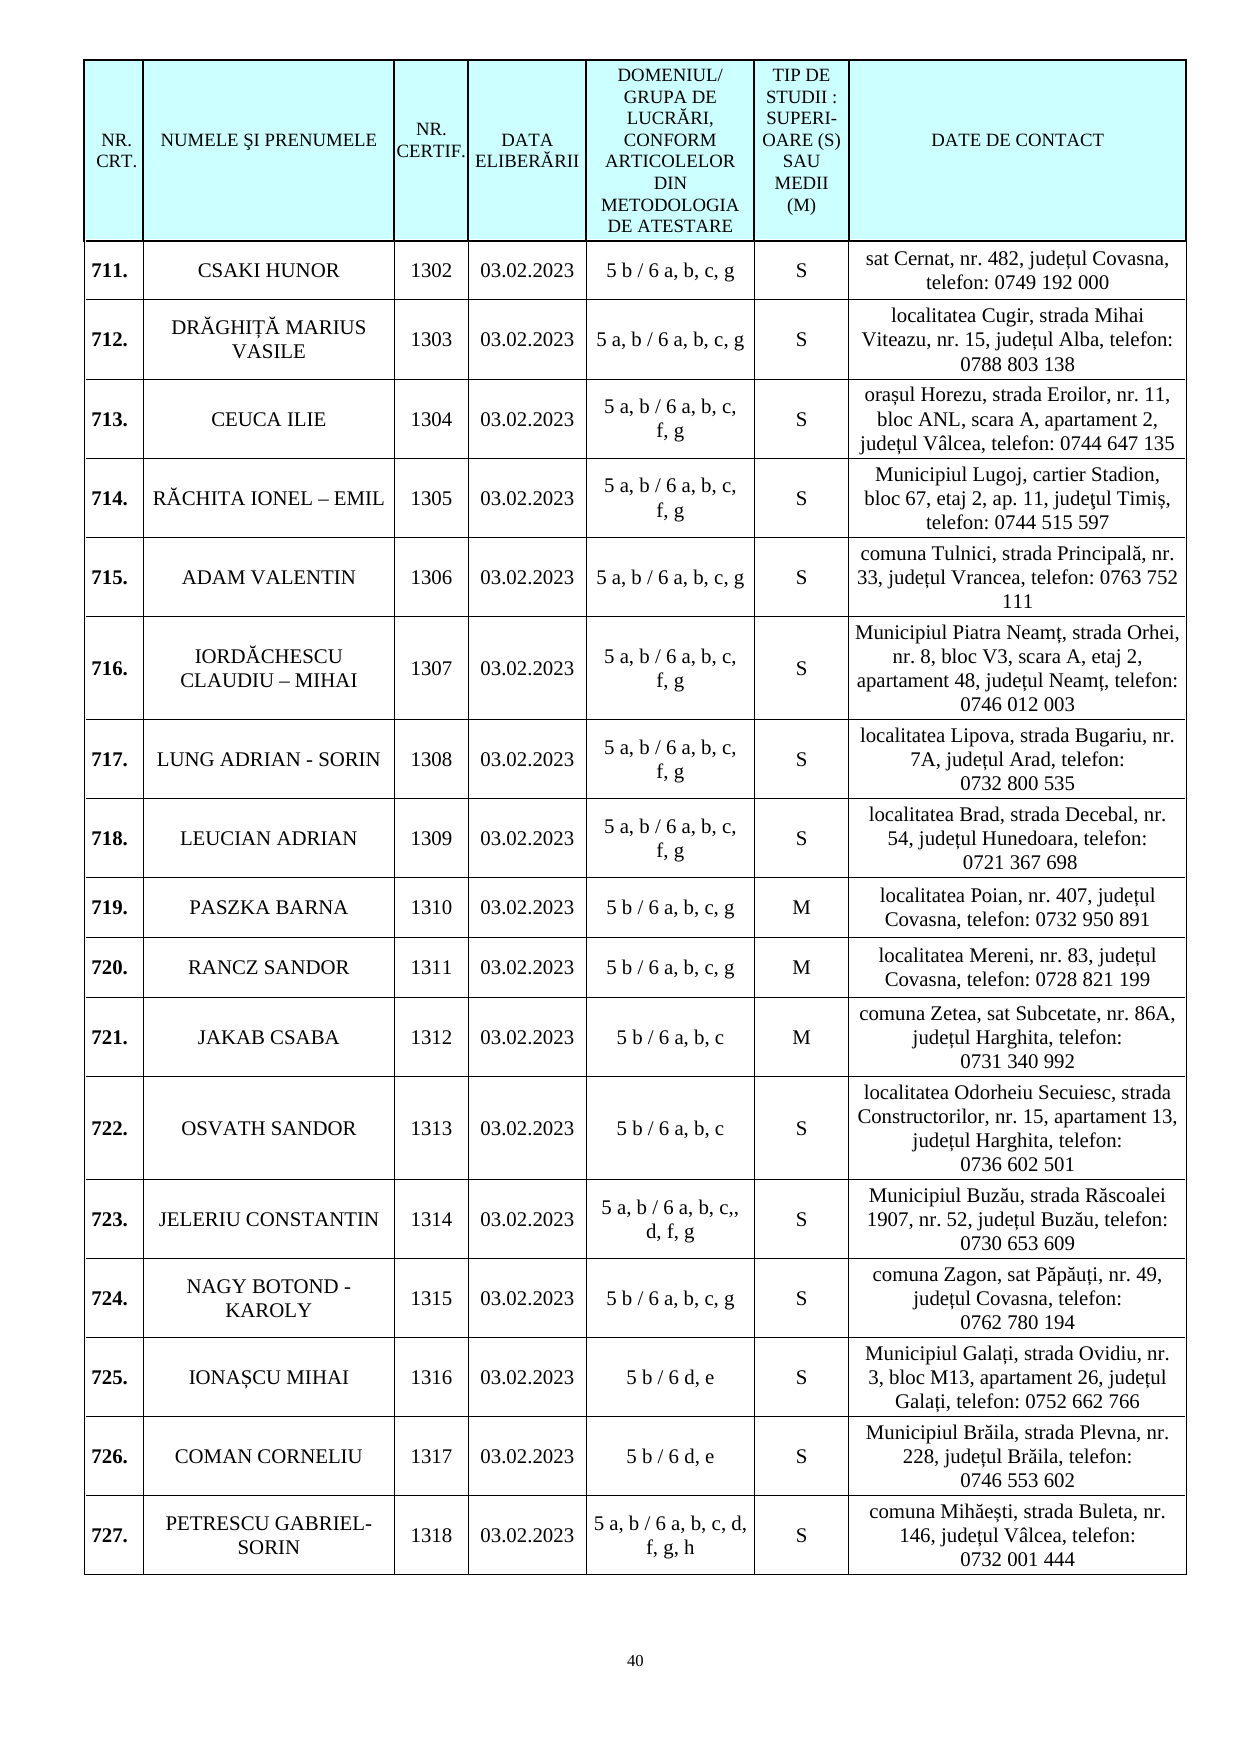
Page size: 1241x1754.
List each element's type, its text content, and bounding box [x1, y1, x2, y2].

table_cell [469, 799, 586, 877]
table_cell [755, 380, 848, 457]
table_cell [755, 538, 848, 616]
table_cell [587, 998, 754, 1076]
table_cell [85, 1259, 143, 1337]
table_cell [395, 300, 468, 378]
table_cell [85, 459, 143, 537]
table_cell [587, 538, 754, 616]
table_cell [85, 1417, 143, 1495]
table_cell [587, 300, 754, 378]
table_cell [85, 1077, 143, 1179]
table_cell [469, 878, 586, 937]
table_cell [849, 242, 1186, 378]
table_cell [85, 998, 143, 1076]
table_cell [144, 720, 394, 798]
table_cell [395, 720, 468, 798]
table_header DATA ELIBERĂRII [469, 61, 585, 239]
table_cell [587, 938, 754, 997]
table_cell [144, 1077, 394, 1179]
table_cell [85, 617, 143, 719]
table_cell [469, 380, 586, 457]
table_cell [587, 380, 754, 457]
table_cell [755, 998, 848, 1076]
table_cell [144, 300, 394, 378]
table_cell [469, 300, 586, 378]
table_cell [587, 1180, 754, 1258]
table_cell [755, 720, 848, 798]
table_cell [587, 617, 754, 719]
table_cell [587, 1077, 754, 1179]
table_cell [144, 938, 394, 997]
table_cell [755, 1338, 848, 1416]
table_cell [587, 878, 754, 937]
table_header NR. CRT. [85, 61, 142, 239]
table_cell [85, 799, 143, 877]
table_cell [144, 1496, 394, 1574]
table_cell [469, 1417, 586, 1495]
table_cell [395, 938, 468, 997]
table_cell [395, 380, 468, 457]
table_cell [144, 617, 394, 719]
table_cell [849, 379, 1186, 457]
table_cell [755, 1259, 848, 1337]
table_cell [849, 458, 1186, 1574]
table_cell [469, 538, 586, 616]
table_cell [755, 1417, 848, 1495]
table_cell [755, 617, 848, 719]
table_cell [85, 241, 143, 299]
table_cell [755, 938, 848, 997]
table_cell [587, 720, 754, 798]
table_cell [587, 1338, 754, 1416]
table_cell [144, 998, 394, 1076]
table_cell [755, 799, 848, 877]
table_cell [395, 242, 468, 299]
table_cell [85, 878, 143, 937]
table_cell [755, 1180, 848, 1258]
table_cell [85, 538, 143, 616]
table_header NUMELE ŞI PRENUMELE [144, 61, 393, 239]
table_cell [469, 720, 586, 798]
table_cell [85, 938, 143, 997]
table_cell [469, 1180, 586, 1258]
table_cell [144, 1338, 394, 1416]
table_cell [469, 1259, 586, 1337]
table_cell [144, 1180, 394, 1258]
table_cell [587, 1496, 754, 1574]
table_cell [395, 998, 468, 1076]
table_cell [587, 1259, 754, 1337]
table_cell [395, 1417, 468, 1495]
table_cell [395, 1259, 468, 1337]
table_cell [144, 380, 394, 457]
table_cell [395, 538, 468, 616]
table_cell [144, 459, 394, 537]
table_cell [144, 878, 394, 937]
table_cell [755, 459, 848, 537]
table_header DOMENIUL/ GRUPA DE LUCRĂRI, CONFORM ARTICOLELOR DIN METODOLOGIA DE ATESTARE [587, 61, 753, 239]
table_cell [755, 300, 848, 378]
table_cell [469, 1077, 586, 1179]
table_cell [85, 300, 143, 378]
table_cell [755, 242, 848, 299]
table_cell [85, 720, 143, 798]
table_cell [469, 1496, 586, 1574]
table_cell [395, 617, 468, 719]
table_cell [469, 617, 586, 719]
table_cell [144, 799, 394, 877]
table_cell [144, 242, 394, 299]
table_header TIP DE STUDII : SUPERI-OARE (S) SAU MEDII (M) [755, 61, 848, 239]
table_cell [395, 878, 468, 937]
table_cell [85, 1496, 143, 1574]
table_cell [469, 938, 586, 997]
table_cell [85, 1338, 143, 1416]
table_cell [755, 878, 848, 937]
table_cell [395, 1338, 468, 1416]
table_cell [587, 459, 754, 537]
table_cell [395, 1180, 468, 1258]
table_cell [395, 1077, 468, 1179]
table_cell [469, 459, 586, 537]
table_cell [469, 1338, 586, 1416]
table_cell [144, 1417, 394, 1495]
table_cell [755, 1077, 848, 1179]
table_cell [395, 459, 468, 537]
table_header NR. CERTIF. [395, 61, 467, 239]
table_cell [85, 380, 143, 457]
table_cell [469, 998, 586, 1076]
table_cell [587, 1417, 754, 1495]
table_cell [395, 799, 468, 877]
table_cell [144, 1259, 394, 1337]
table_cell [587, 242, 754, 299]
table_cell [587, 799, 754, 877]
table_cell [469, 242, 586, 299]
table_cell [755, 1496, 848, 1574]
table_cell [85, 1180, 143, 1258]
table_header DATE DE CONTACT [850, 61, 1185, 239]
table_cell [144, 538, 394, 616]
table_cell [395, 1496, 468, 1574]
